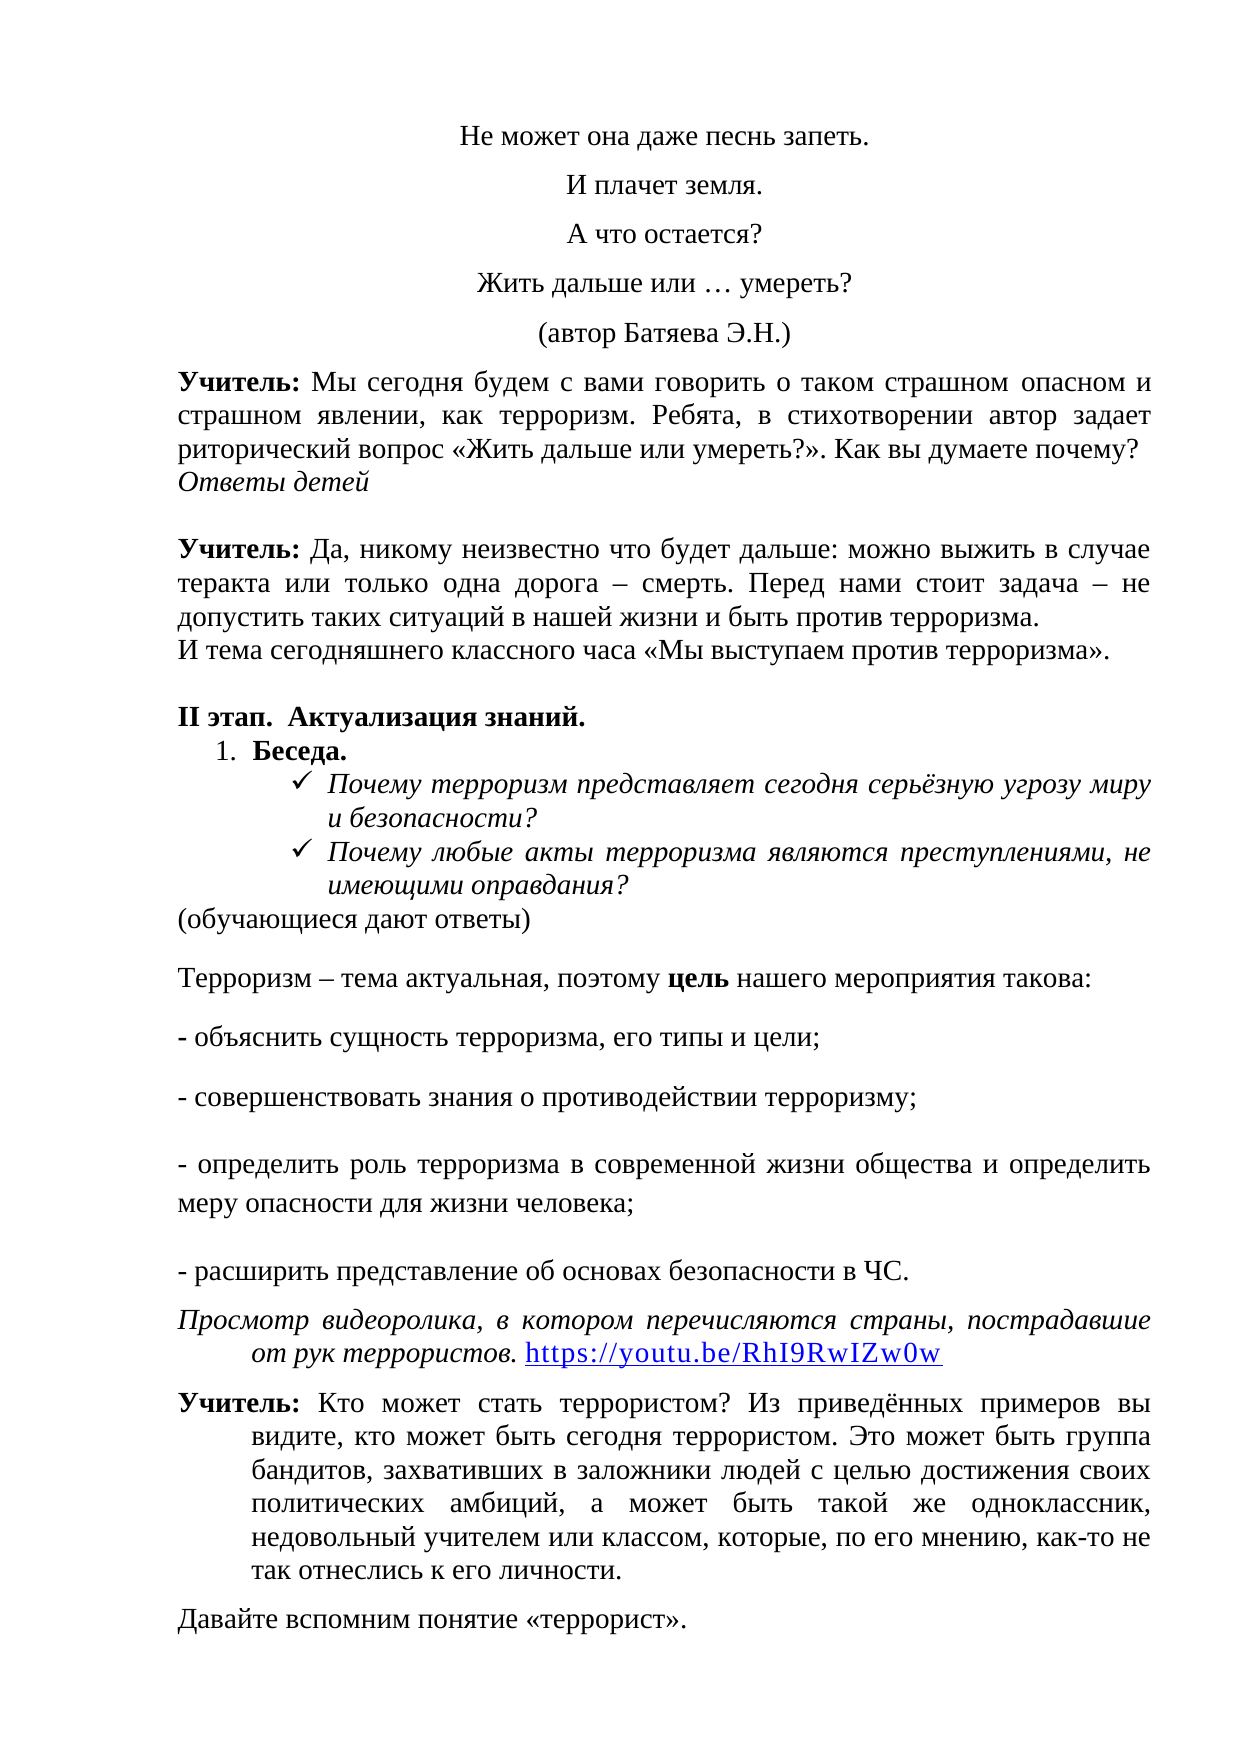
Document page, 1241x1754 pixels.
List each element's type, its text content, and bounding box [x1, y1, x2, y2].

text А что остается? [177, 216, 1152, 250]
text Не может она даже песнь запеть. [177, 118, 1152, 152]
text (обучающиеся дают ответы) [177, 901, 1152, 934]
text Терроризм – тема актуальная, поэтому цель нашего мероприятия такова: [177, 960, 1152, 994]
list Беседа. [215, 733, 1152, 766]
list Почему терроризм представляет сегодня серьёзную угрозу миру и безопасности? [290, 766, 1152, 834]
list Почему любые акты терроризма являются преступлениями, не имеющими оправдания? [290, 834, 1152, 901]
text Ответы детей [177, 464, 1152, 498]
text И плачет земля. [177, 167, 1152, 201]
text (автор Батяева Э.Н.) [177, 315, 1152, 348]
text - расширить представление об основах безопасности в ЧС. [177, 1253, 1152, 1286]
text Жить дальше или … умереть? [177, 266, 1152, 299]
text Учитель: Да, никому неизвестно что будет дальше: можно выжить в случае теракта или только одна дорога – смерть. Перед нами стоит задача – не допустить таких ситуаций в нашей жизни и быть против терроризма. [177, 532, 1152, 632]
text Учитель: Кто может стать террористом? Из приведённых примеров вы видите, кто может быть сегодня террористом. Это может быть группа бандитов, захвативших в заложники людей с целью достижения своих политических амбиций, а может быть такой же одноклассник, недовольный учителем или классом, которые, по его мнению, как-то не так отнеслись к его личности. [177, 1385, 1152, 1586]
text Учитель: Мы сегодня будем с вами говорить о таком страшном опасном и страшном явлении, как терроризм. Ребята, в стихотворении автор задает риторический вопрос «Жить дальше или умереть?». Как вы думаете почему? [177, 364, 1152, 464]
text - объяснить сущность терроризма, его типы и цели; [177, 1019, 1152, 1053]
text - определить роль терроризма в современной жизни общества и определить меру опасности для жизни человека; [177, 1147, 1152, 1219]
text Давайте вспомним понятие «террорист». [177, 1602, 1152, 1635]
text Просмотр видеоролика, в котором перечисляются страны, пострадавшие от рук террористов. https://youtu.be/RhI9RwIZw0w [177, 1302, 1152, 1369]
text - совершенствовать знания о противодействии терроризму; [177, 1079, 1152, 1112]
text И тема сегодняшнего классного часа «Мы выступаем против терроризма». [177, 632, 1152, 666]
text II этап. Актуализация знаний. [177, 699, 1152, 733]
